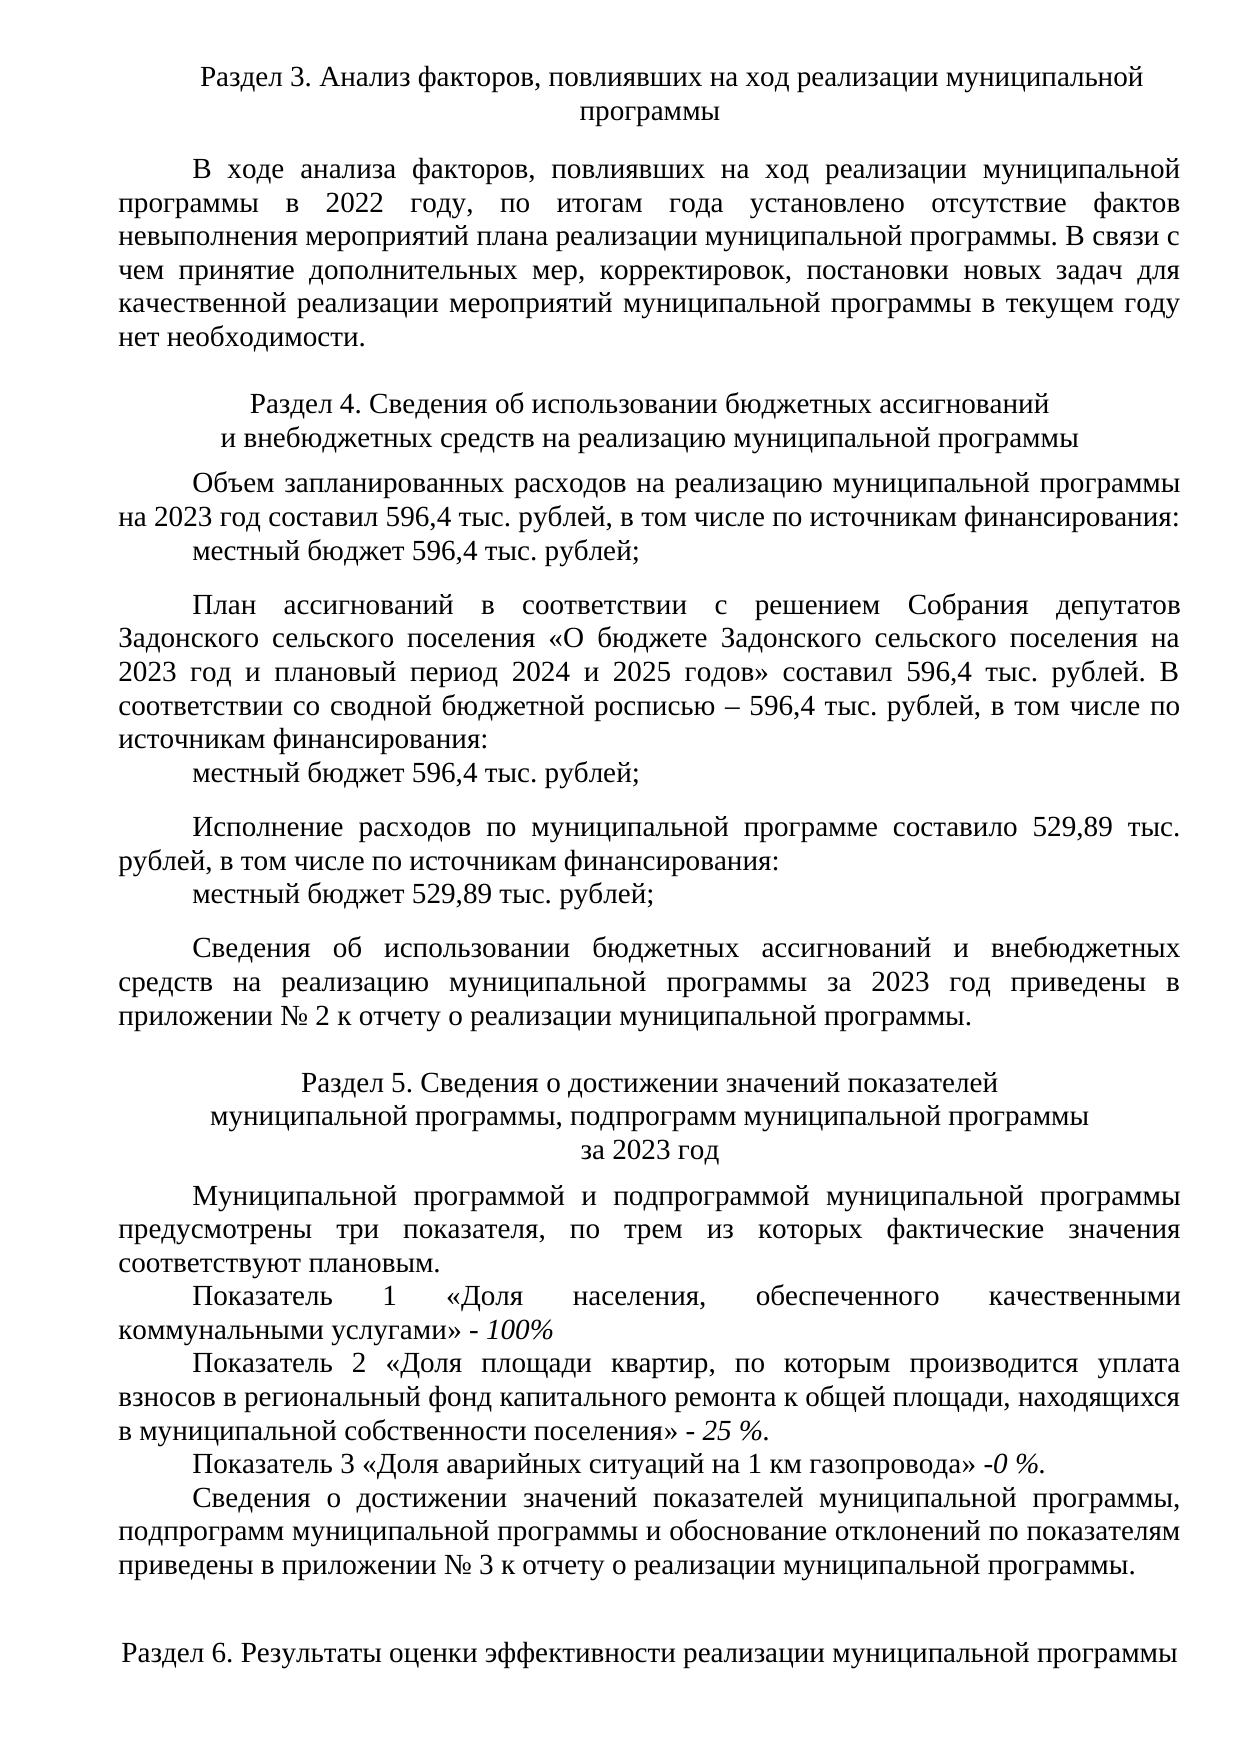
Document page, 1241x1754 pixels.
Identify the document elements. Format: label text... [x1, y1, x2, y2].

text местный бюджет 596,4 тыс. рублей; [118, 533, 1181, 566]
text Исполнение расходов по муниципальной программе составило 529,89 тыс. рублей, в том числе по источникам финансирования: [118, 809, 1181, 876]
text за 2023 год [118, 1132, 1181, 1165]
text В ходе анализа факторов, повлиявших на ход реализации муниципальной программы в 2022 году, по итогам года установлено отсутствие фактов невыполнения мероприятий плана реализации муниципальной программы. В связи с чем принятие дополнительных мер, корректировок, постановки новых задач для качественной реализации мероприятий муниципальной программы в текущем году нет необходимости. [118, 151, 1181, 353]
text Показатель 3 «Доля аварийных ситуаций на 1 км газопровода» -0 %. [118, 1446, 1181, 1480]
text местный бюджет 529,89 тыс. рублей; [118, 876, 1181, 910]
text Муниципальной программой и подпрограммой муниципальной программы предусмотрены три показателя, по трем из которых фактические значения соответствуют плановым. [118, 1178, 1181, 1278]
text местный бюджет 596,4 тыс. рублей; [118, 755, 1181, 788]
text Показатель 1 «Доля населения, обеспеченного качественными коммунальными услугами» - 100% [118, 1278, 1181, 1346]
text Раздел 4. Сведения об использовании бюджетных ассигнований [118, 386, 1181, 420]
text План ассигнований в соответствии с решением Собрания депутатов Задонского сельского поселения «О бюджете Задонского сельского поселения на 2023 год и плановый период 2024 и 2025 годов» составил 596,4 тыс. рублей. В соответствии со сводной бюджетной росписью – 596,4 тыс. рублей, в том числе по источникам финансирования: [118, 587, 1181, 755]
text и внебюджетных средств на реализацию муниципальной программы [118, 420, 1181, 453]
text Раздел 3. Анализ факторов, повлиявших на ход реализации муниципальной программы [118, 59, 1181, 126]
text Сведения об использовании бюджетных ассигнований и внебюджетных средств на реализацию муниципальной программы за 2023 год приведены в приложении № 2 к отчету о реализации муниципальной программы. [118, 931, 1181, 1031]
text муниципальной программы, подпрограмм муниципальной программы [118, 1098, 1181, 1132]
text Объем запланированных расходов на реализацию муниципальной программы на 2023 год составил 596,4 тыс. рублей, в том числе по источникам финансирования: [118, 466, 1181, 533]
text Показатель 2 «Доля площади квартир, по которым производится уплата взносов в региональный фонд капитального ремонта к общей площади, находящихся в муниципальной собственности поселения» - 25 %. [118, 1346, 1181, 1446]
text Сведения о достижении значений показателей муниципальной программы, подпрограмм муниципальной программы и обоснование отклонений по показателям приведены в приложении № 3 к отчету о реализации муниципальной программы. [118, 1480, 1181, 1580]
text Раздел 5. Сведения о достижении значений показателей [118, 1065, 1181, 1098]
text Раздел 6. Результаты оценки эффективности реализации муниципальной программы [118, 1635, 1181, 1668]
